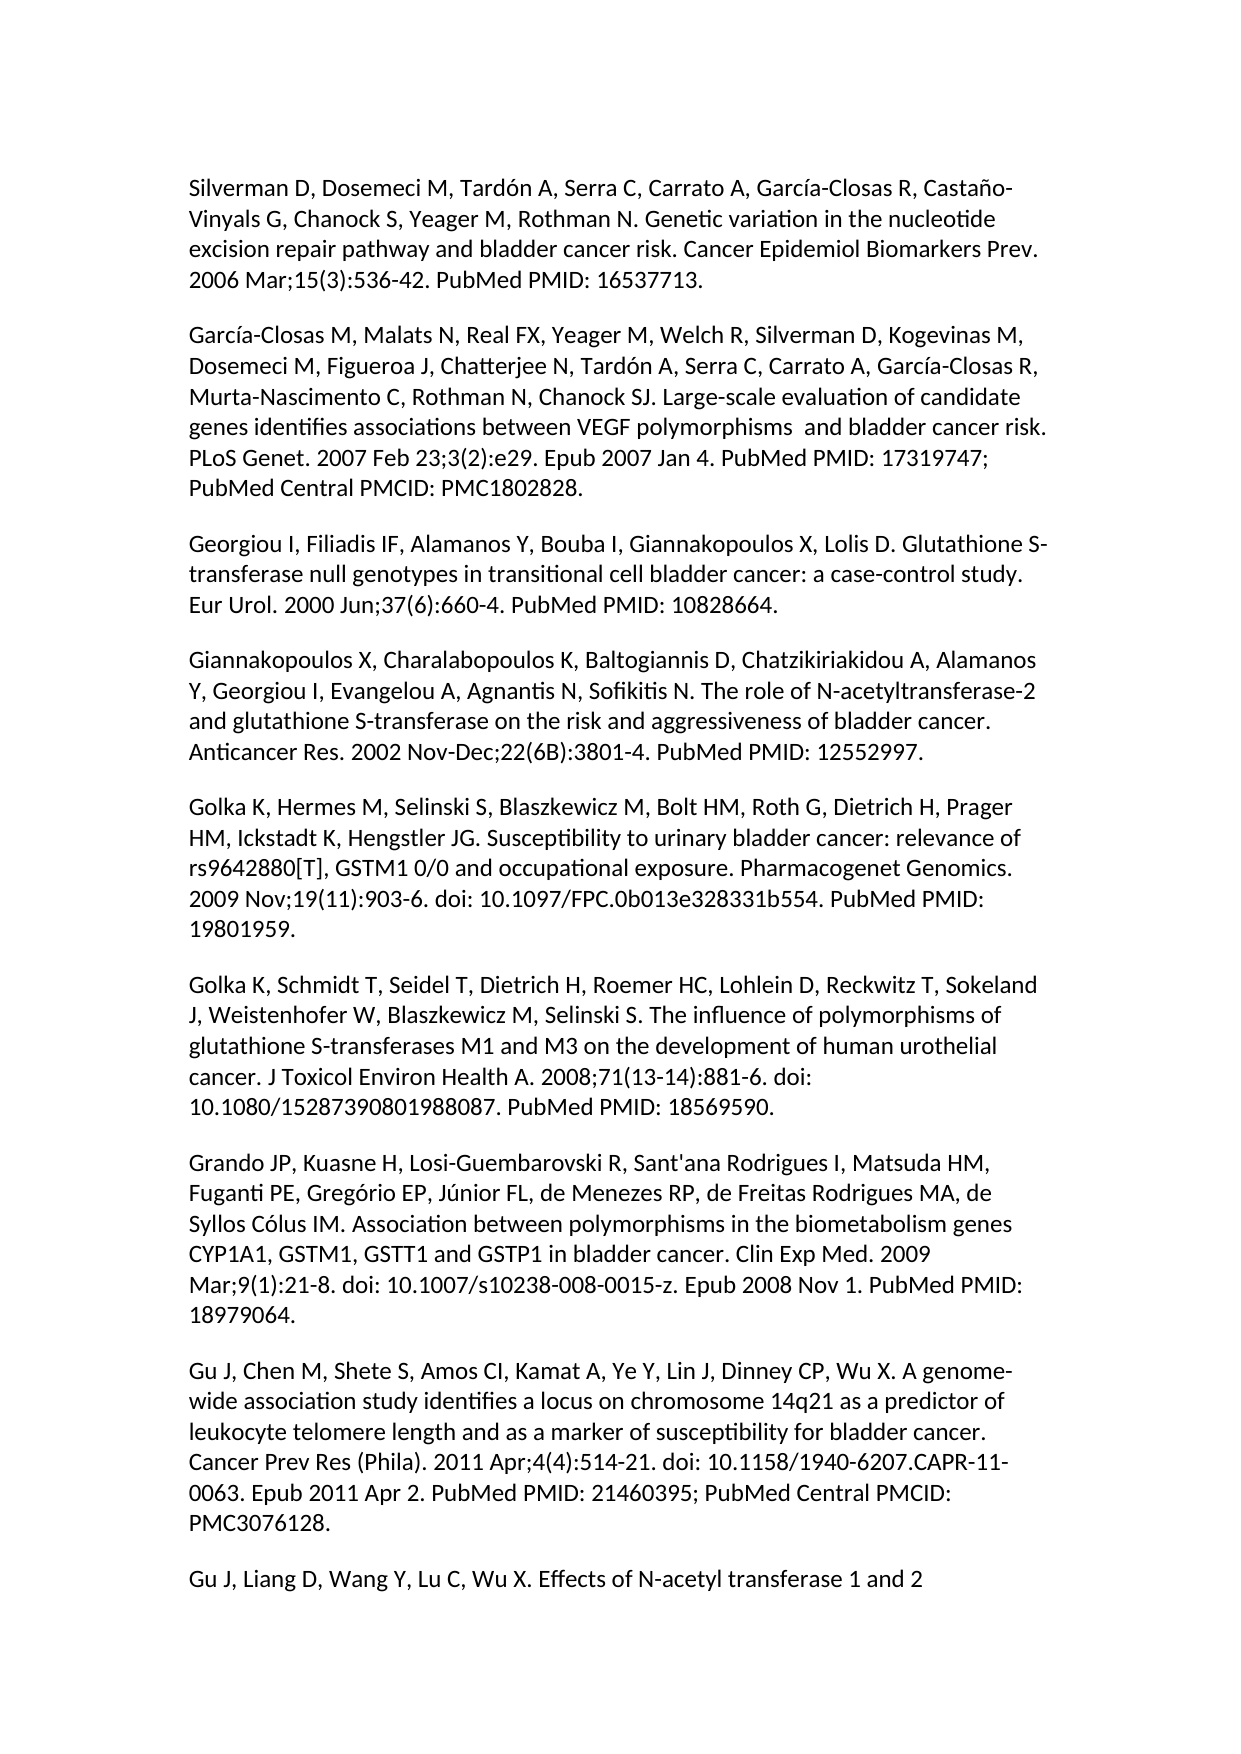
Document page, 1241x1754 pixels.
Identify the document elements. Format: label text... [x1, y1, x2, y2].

table_cell García-Closas M, Malats N, Real FX, Yeager M, Welch R, Silverman D, Kogevinas M, Dosemeci M, Figueroa J, Chatterjee N, Tardón A, Serra C, Carrato A, García-Closas R, Murta-Nascimento C, Rothman N, Chanock SJ. Large-scale evaluation of candidate genes identifies associations between VEGF polymorphisms and bladder cancer risk. PLoS Genet. 2007 Feb 23;3(2):e29. Epub 2007 Jan 4. PubMed PMID: 17319747; PubMed Central PMCID: PMC1802828. [177, 295, 1062, 503]
table_cell Golka K, Hermes M, Selinski S, Blaszkewicz M, Bolt HM, Roth G, Dietrich H, Prager HM, Ickstadt K, Hengstler JG. Susceptibility to urinary bladder cancer: relevance of rs9642880[T], GSTM1 0/0 and occupational exposure. Pharmacogenet Genomics. 2009 Nov;19(11):903-6. doi: 10.1097/FPC.0b013e328331b554. PubMed PMID: 19801959. [177, 766, 1062, 944]
table_cell Golka K, Schmidt T, Seidel T, Dietrich H, Roemer HC, Lohlein D, Reckwitz T, Sokeland J, Weistenhofer W, Blaszkewicz M, Selinski S. The influence of polymorphisms of glutathione S-transferases M1 and M3 on the development of human urothelial cancer. J Toxicol Environ Health A. 2008;71(13-14):881-6. doi: 10.1080/15287390801988087. PubMed PMID: 18569590. [177, 944, 1062, 1122]
table_cell Grando JP, Kuasne H, Losi-Guembarovski R, Sant'ana Rodrigues I, Matsuda HM, Fuganti PE, Gregório EP, Júnior FL, de Menezes RP, de Freitas Rodrigues MA, de Syllos Cólus IM. Association between polymorphisms in the biometabolism genes CYP1A1, GSTM1, GSTT1 and GSTP1 in bladder cancer. Clin Exp Med. 2009 Mar;9(1):21-8. doi: 10.1007/s10238-008-0015-z. Epub 2008 Nov 1. PubMed PMID: 18979064. [177, 1122, 1062, 1330]
table_cell Gu J, Chen M, Shete S, Amos CI, Kamat A, Ye Y, Lin J, Dinney CP, Wu X. A genome-wide association study identifies a locus on chromosome 14q21 as a predictor of leukocyte telomere length and as a marker of susceptibility for bladder cancer. Cancer Prev Res (Phila). 2011 Apr;4(4):514-21. doi: 10.1158/1940-6207.CAPR-11-0063. Epub 2011 Apr 2. PubMed PMID: 21460395; PubMed Central PMCID: PMC3076128. [177, 1330, 1062, 1538]
table_cell Georgiou I, Filiadis IF, Alamanos Y, Bouba I, Giannakopoulos X, Lolis D. Glutathione S-transferase null genotypes in transitional cell bladder cancer: a case-control study. Eur Urol. 2000 Jun;37(6):660-4. PubMed PMID: 10828664. [177, 503, 1062, 619]
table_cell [177, 1538, 1062, 1593]
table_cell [177, 148, 1062, 295]
table_cell Giannakopoulos X, Charalabopoulos K, Baltogiannis D, Chatzikiriakidou A, Alamanos Y, Georgiou I, Evangelou A, Agnantis N, Sofikitis N. The role of N-acetyltransferase-2 and glutathione S-transferase on the risk and aggressiveness of bladder cancer. Anticancer Res. 2002 Nov-Dec;22(6B):3801-4. PubMed PMID: 12552997. [177, 619, 1062, 766]
